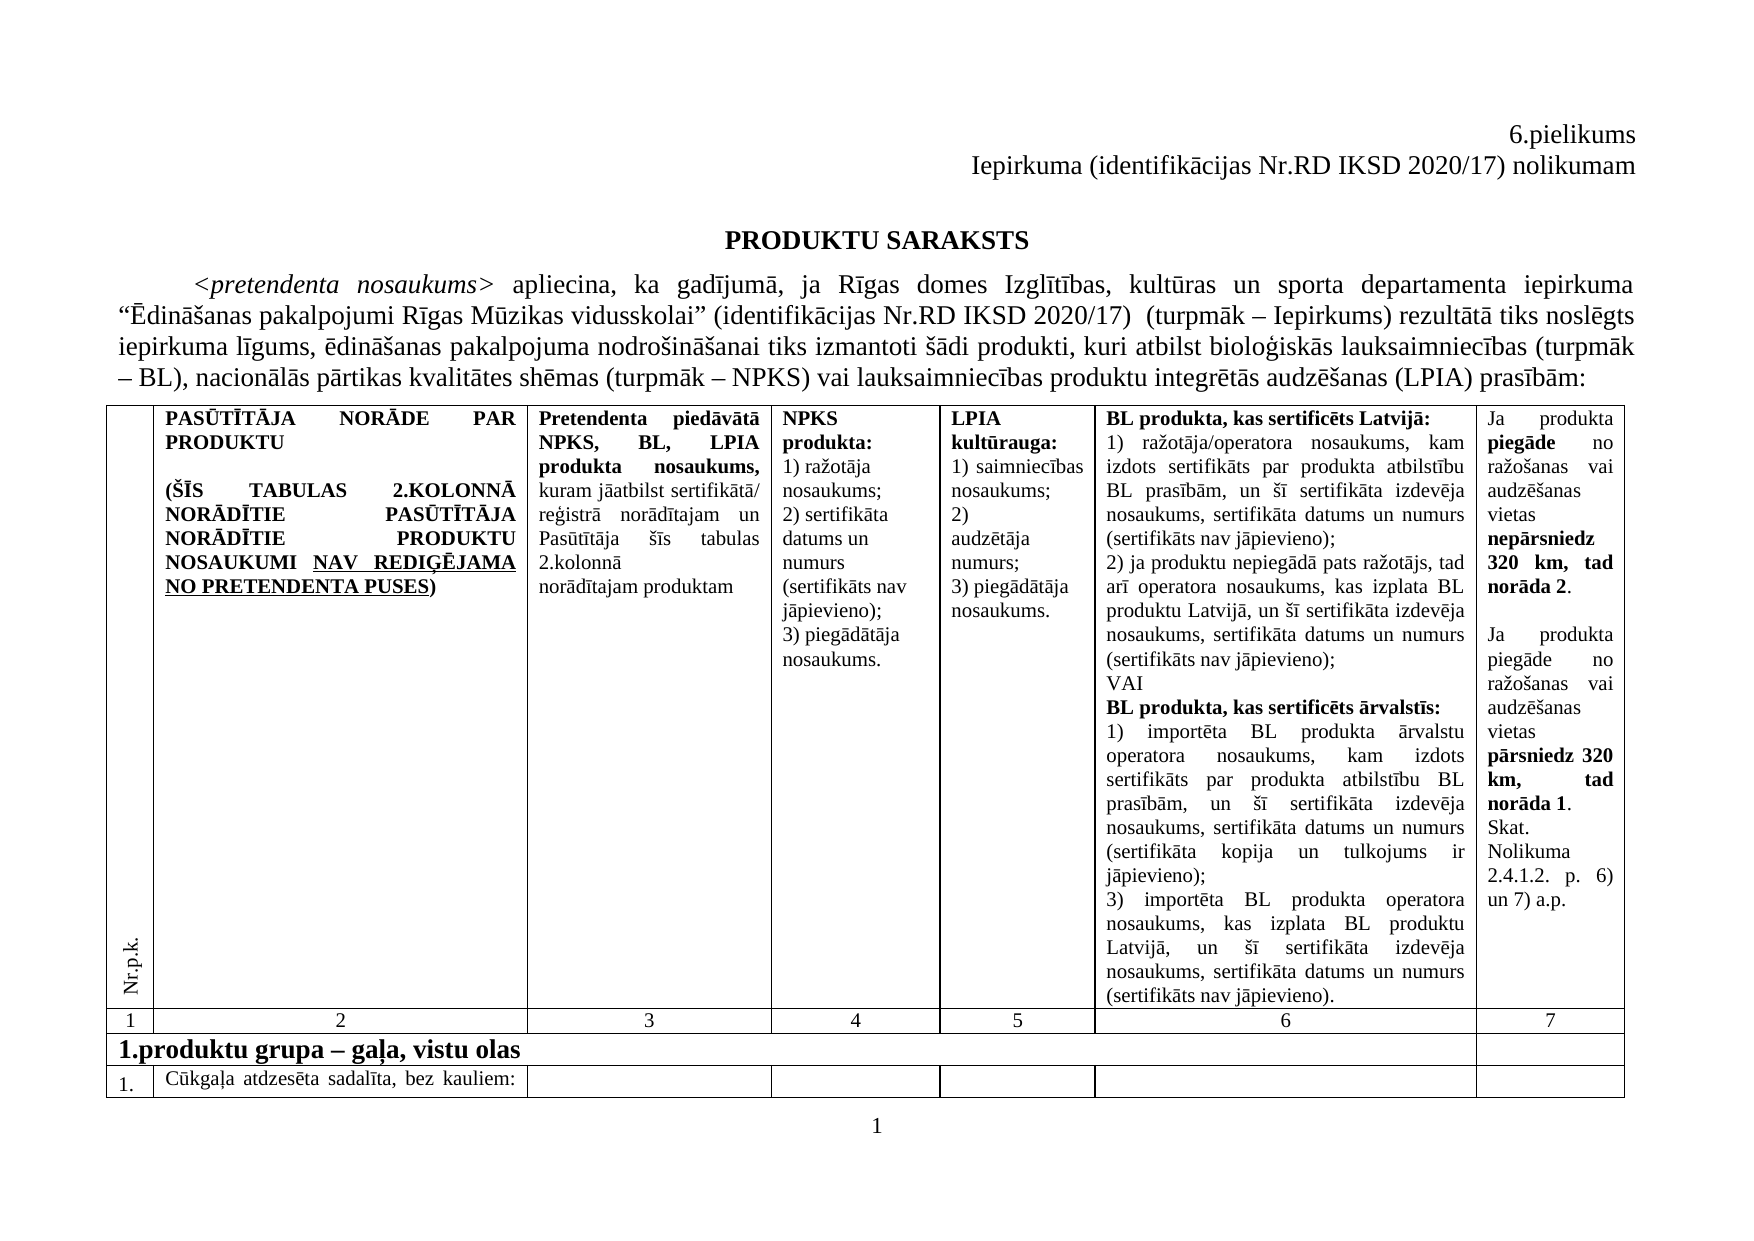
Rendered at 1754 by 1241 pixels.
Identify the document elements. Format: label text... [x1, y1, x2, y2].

table_cell 3 [528, 1009, 771, 1032]
table_cell 6 [1096, 1009, 1476, 1032]
table_cell 5 [941, 1009, 1094, 1032]
table_cell [1477, 1066, 1624, 1097]
text <pretendenta nosaukums> apliecina, ka gadījumā, ja Rīgas domes Izglītības, kultūras un sporta departamenta iepirkuma “Ēdināšanas pakalpojumi Rīgas Mūzikas vidusskolai” (identifikācijas Nr.RD IKSD 2020/17) (turpmāk – Iepirkums) rezultātā tiks noslēgts iepirkuma līgums, ēdināšanas pakalpojuma nodrošināšanai tiks izmantoti šādi produkti, kuri atbilst bioloģiskās lauksaimniecības (turpmāk – BL), nacionālās pārtikas kvalitātes shēmas (turpmāk – NPKS) vai lauksaimniecības produktu integrētās audzēšanas (LPIA) prasībām: [118, 268, 1636, 392]
table_cell [1096, 1066, 1476, 1097]
table_cell [941, 1066, 1094, 1097]
table_header NPKS produkta: 1) ražotāja nosaukums; 2) sertifikāta datums un numurs (sertifikāts nav jāpievieno); 3) piegādātāja nosaukums. [772, 406, 939, 1007]
table_cell 4 [772, 1009, 939, 1032]
table_header Ja produkta piegāde no ražošanas vai audzēšanas vietas nepārsniedz 320 km, tad norāda 2. Ja produkta piegāde no ražošanas vai audzēšanas vietas pārsniedz 320 km, tad norāda 1. Skat. Nolikuma 2.4.1.2. p. 6) un 7) a.p. [1477, 406, 1624, 1007]
text PRODUKTU SARAKSTS [118, 224, 1636, 255]
table_cell [528, 1066, 771, 1097]
table_cell 2 [154, 1009, 527, 1032]
table_cell 1 [107, 1009, 153, 1032]
table_header Pasūtītāja norāde par produktu (šīs tabulas 2.kolonnā norādītie Pasūtītāja norādītie produktu nosaukumi nav rediģējama no pretendenta puses) [154, 406, 527, 1007]
text Iepirkuma (identifikācijas Nr.RD IKSD 2020/17) nolikumam [343, 149, 1636, 180]
table_header BL produkta, kas sertificēts Latvijā: 1) ražotāja/operatora nosaukums, kam izdots sertifikāts par produkta atbilstību BL prasībām, un šī sertifikāta izdevēja nosaukums, sertifikāta datums un numurs (sertifikāts nav jāpievieno); 2) ja produktu nepiegādā pats ražotājs, tad arī operatora nosaukums, kas izplata BL produktu Latvijā, un šī sertifikāta izdevēja nosaukums, sertifikāta datums un numurs (sertifikāts nav jāpievieno); VAI BL produkta, kas sertificēts ārvalstīs: 1) importēta BL produkta ārvalstu operatora nosaukums, kam izdots sertifikāts par produkta atbilstību BL prasībām, un šī sertifikāta izdevēja nosaukums, sertifikāta datums un numurs (sertifikāta kopija un tulkojums ir jāpievieno); 3) importēta BL produkta operatora nosaukums, kas izplata BL produktu Latvijā, un šī sertifikāta izdevēja nosaukums, sertifikāta datums un numurs (sertifikāts nav jāpievieno). [1096, 406, 1476, 1007]
table_cell [107, 1066, 153, 1097]
table_header Pretendenta piedāvātā NPKS, BL, LPIA produkta nosaukums, kuram jāatbilst sertifikātā/ reģistrā norādītajam un Pasūtītāja šīs tabulas 2.kolonnā norādītajam produktam [528, 406, 771, 1007]
table_header LPIA kultūrauga: 1) saimniecības nosaukums; 2) audzētāja numurs; 3) piegādātāja nosaukums. [941, 406, 1094, 1007]
table_cell [1477, 1034, 1624, 1065]
text 6.pielikums [343, 118, 1636, 149]
table_header Nr.p.k. [107, 406, 153, 1007]
table_cell 7 [1477, 1009, 1624, 1032]
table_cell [154, 1066, 527, 1097]
table_cell [772, 1066, 939, 1097]
table_cell 1.produktu grupa – gaļa, vistu olas [107, 1034, 1476, 1065]
